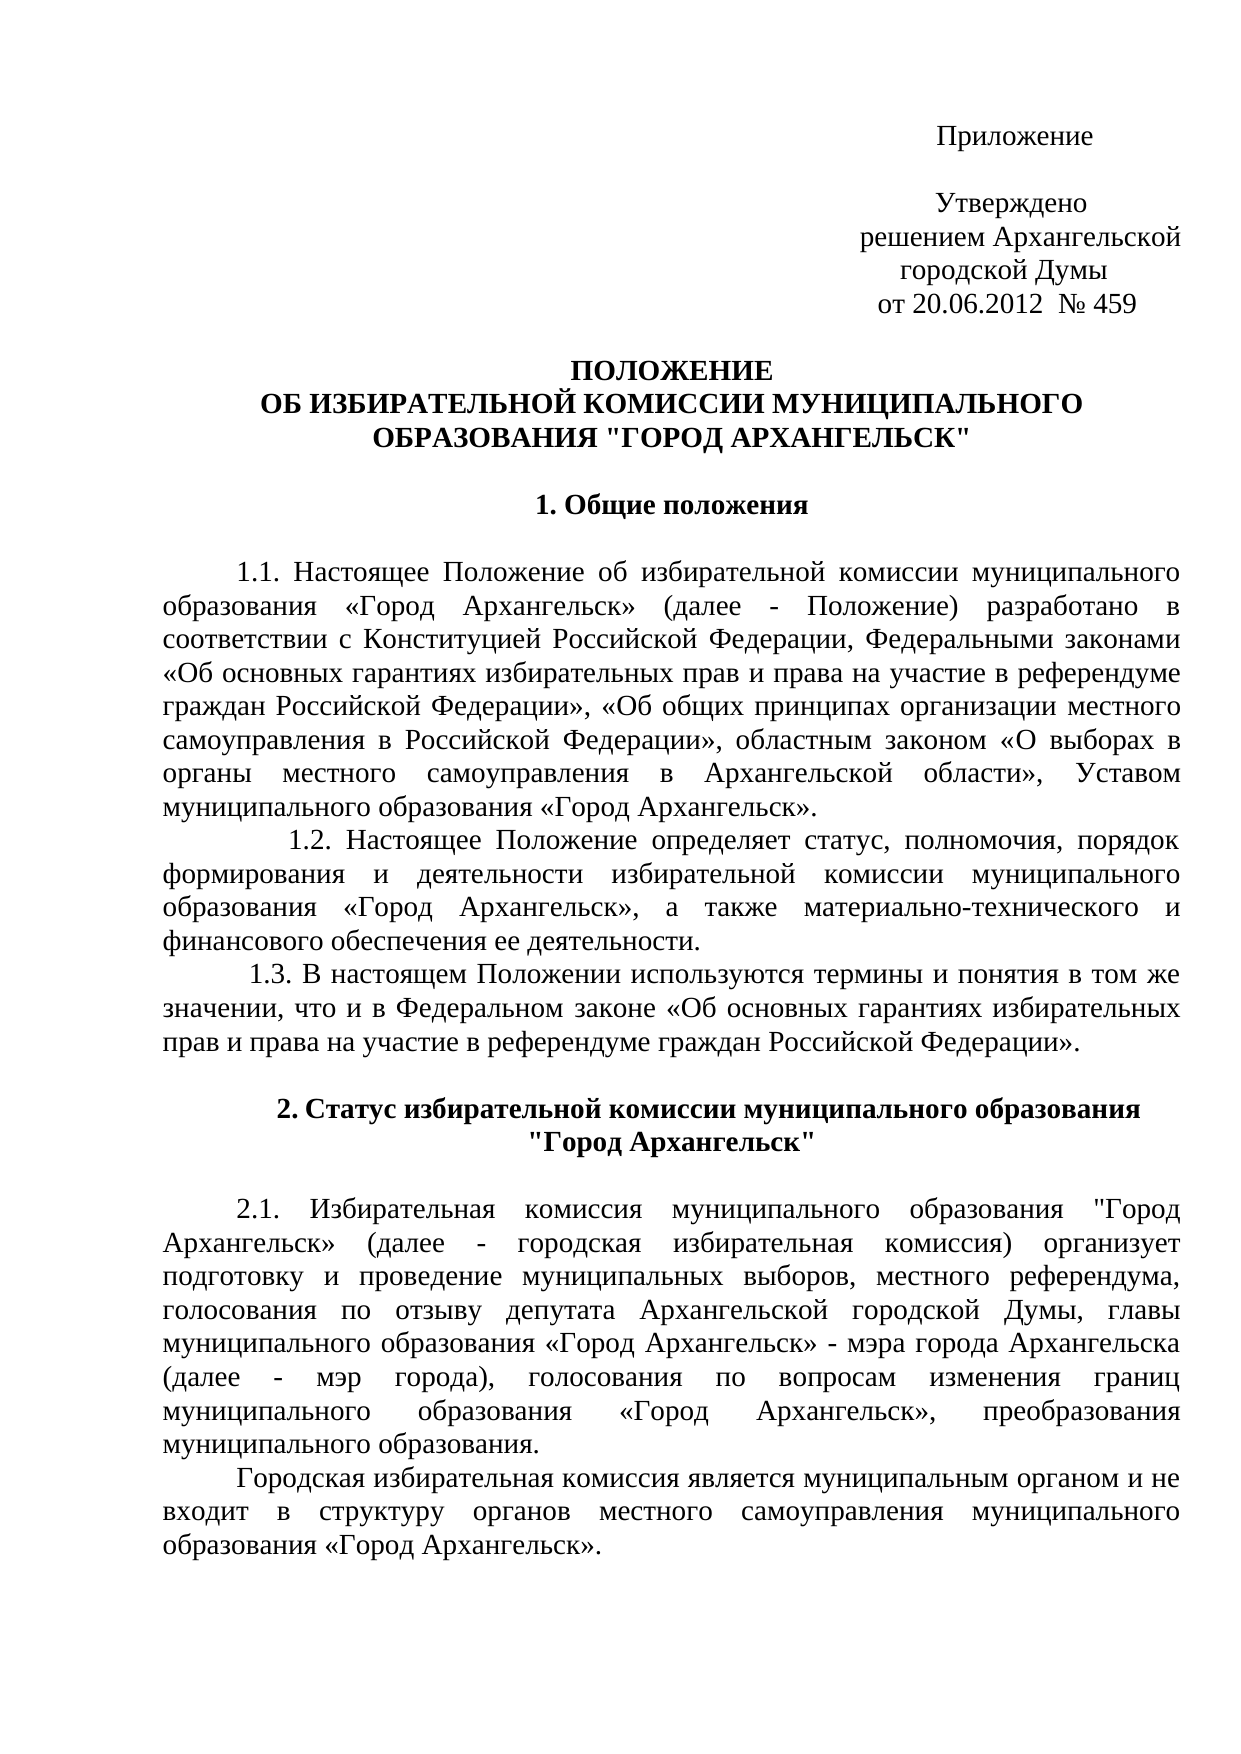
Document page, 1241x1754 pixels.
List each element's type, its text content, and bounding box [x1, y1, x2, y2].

text ПОЛОЖЕНИЕ [162, 353, 1181, 386]
text 1.3. В настоящем Положении используются термины и понятия в том же значении, что и в Федеральном законе «Об основных гарантиях избирательных прав и права на участие в референдуме граждан Российской Федерации». [162, 957, 1181, 1057]
text ОБ ИЗБИРАТЕЛЬНОЙ КОМИССИИ МУНИЦИПАЛЬНОГО [162, 386, 1181, 420]
text решением Архангельской [162, 219, 1181, 252]
text 2. Статус избирательной комиссии муниципального образования "Город Архангельск" [162, 1091, 1181, 1158]
text 1. Общие положения [162, 487, 1181, 521]
text 2.1. Избирательная комиссия муниципального образования "Город Архангельск» (далее - городская избирательная комиссия) организует подготовку и проведение муниципальных выборов, местного референдума, голосования по отзыву депутата Архангельской городской Думы, главы муниципального образования «Город Архангельск» - мэра города Архангельска (далее - мэр города), голосования по вопросам изменения границ муниципального образования «Город Архангельск», преобразования муниципального образования. [162, 1191, 1181, 1460]
text 1.1. Настоящее Положение об избирательной комиссии муниципального образования «Город Архангельск» (далее - Положение) разработано в соответствии с Конституцией Российской Федерации, Федеральными законами «Об основных гарантиях избирательных прав и права на участие в референдуме граждан Российской Федерации», «Об общих принципах организации местного самоуправления в Российской Федерации», областным законом «О выборах в органы местного самоуправления в Архангельской области», Уставом муниципального образования «Город Архангельск». [162, 554, 1181, 822]
text Утверждено [162, 185, 1181, 219]
text городской Думы [162, 252, 1181, 286]
text Приложение [162, 118, 1181, 152]
text 1.2. Настоящее Положение определяет статус, полномочия, порядок формирования и деятельности избирательной комиссии муниципального образования «Город Архангельск», а также материально-технического и финансового обеспечения ее деятельности. [162, 822, 1181, 957]
text от 20.06.2012 № 459 [162, 286, 1181, 319]
text ОБРАЗОВАНИЯ "ГОРОД АРХАНГЕЛЬСК" [162, 420, 1181, 453]
text Городская избирательная комиссия является муниципальным органом и не входит в структуру органов местного самоуправления муниципального образования «Город Архангельск». [162, 1460, 1181, 1560]
